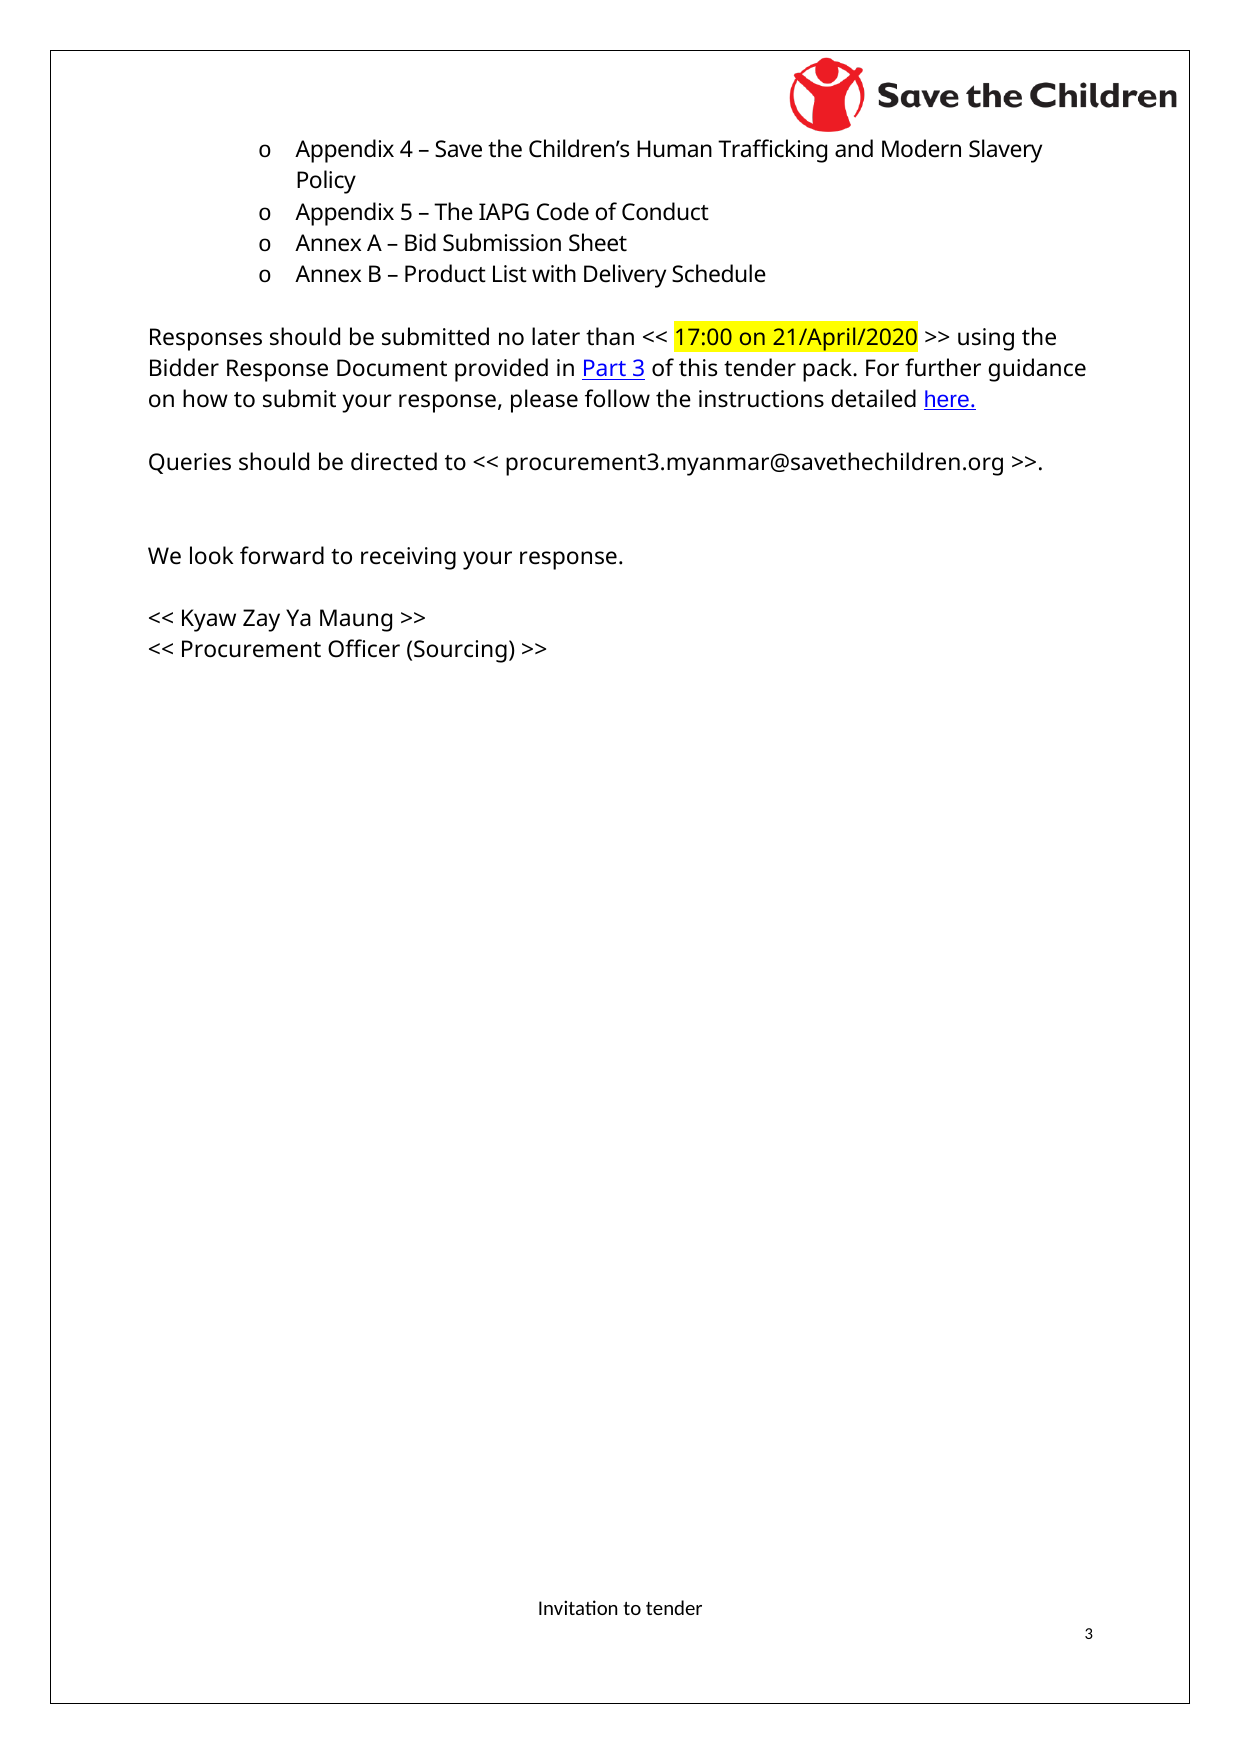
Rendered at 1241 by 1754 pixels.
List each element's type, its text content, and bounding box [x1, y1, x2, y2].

text Queries should be directed to << procurement3.myanmar@savethechildren.org >>. [148, 446, 1093, 477]
text << Kyaw Zay Ya Maung >> [148, 602, 1093, 633]
list Appendix 4 – Save the Children’s Human Trafficking and Modern Slavery Policy [258, 133, 1093, 196]
picture [789, 57, 1177, 132]
text << Procurement Officer (Sourcing) >> [148, 633, 1093, 664]
text We look forward to receiving your response. [148, 539, 1093, 571]
text Responses should be submitted no later than << 17:00 on 21/April/2020 >> using the Bidder Response Document provided in Part 3 of this tender pack. For further guidance on how to submit your response, please follow the instructions detailed here. [148, 321, 1093, 414]
list Annex A – Bid Submission Sheet [258, 227, 1093, 258]
list Appendix 5 – The IAPG Code of Conduct [258, 196, 1093, 227]
list Annex B – Product List with Delivery Schedule [258, 258, 1093, 289]
